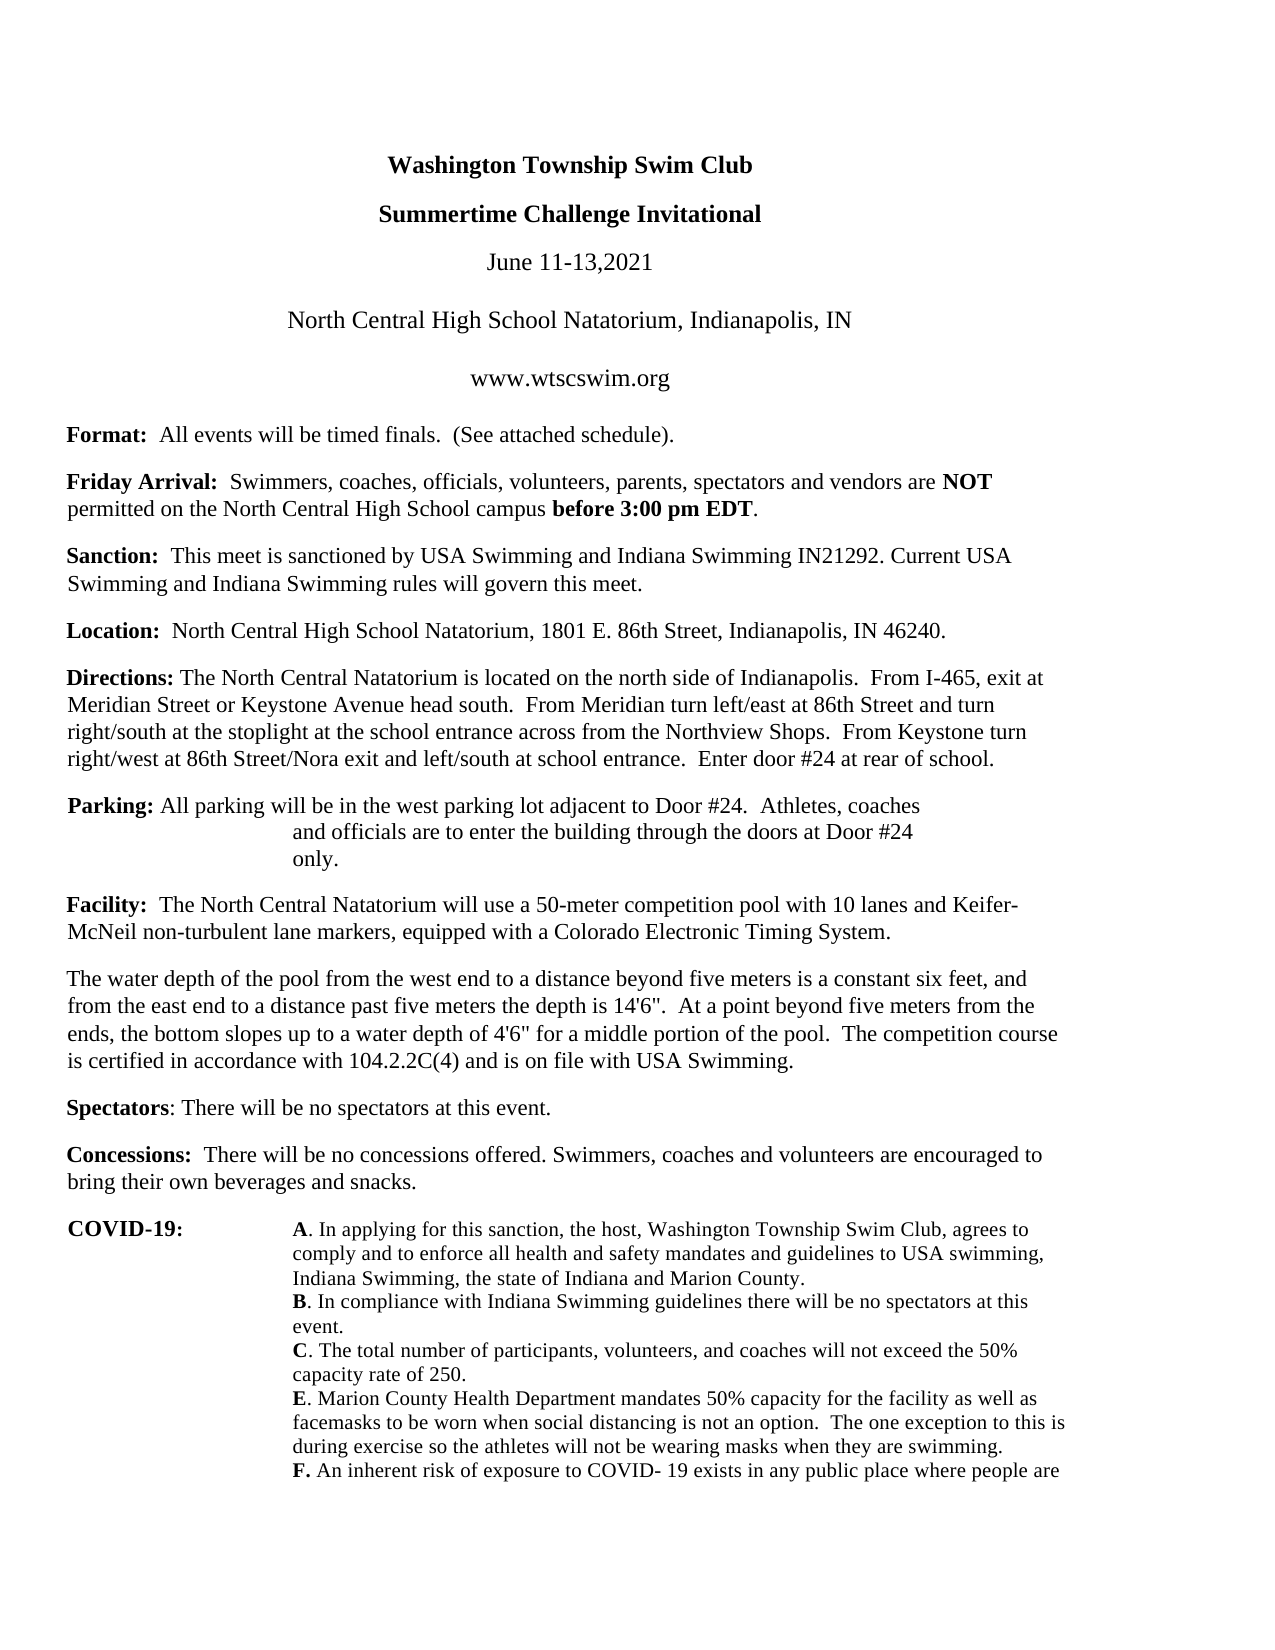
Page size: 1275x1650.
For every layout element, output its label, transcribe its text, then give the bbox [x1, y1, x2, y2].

text www.wtscswim.org [67, 363, 1073, 392]
text June 11-13,2021 [67, 247, 1072, 276]
text E. Marion County Health Department mandates 50% capacity for the facility as well as facemasks to be worn when social distancing is not an option. The one exception to this is during exercise so the athletes will not be wearing masks when they are swimming. [67, 1386, 1076, 1458]
text Parking: All parking will be in the west parking lot adjacent to Door #24. Athletes, coaches and officials are to enter the building through the doors at Door #24 only. [67, 792, 954, 871]
text Location: North Central High School Natatorium, 1801 E. 86th Street, Indianapolis, IN 46240. [66, 617, 1073, 643]
text The water depth of the pool from the west end to a distance beyond five meters is a constant six feet, and from the east end to a distance past five meters the depth is 14'6". At a point beyond five meters from the ends, the bottom slopes up to a water depth of 4'6" for a middle portion of the pool. The competition course is certified in accordance with 104.2.2C(4) and is on file with USA Swimming. [66, 965, 1073, 1073]
text Washington Township Swim Club [67, 150, 1072, 179]
text Format: All events will be timed finals. (See attached schedule). [66, 421, 1073, 448]
text Sanction: This meet is sanctioned by USA Swimming and Indiana Swimming IN21292. Current USA Swimming and Indiana Swimming rules will govern this meet. [66, 542, 1073, 596]
text B. In compliance with Indiana Swimming guidelines there will be no spectators at this event. [67, 1289, 1076, 1338]
text Directions: The North Central Natatorium is located on the north side of Indianapolis. From I-465, exit at Meridian Street or Keystone Avenue head south. From Meridian turn left/east at 86th Street and turn right/south at the stoplight at the school entrance across from the Northview Shops. From Keystone turn right/west at 86th Street/Nora exit and left/south at school entrance. Enter door #24 at rear of school. [66, 664, 1073, 771]
text COVID-19: A. In applying for this sanction, the host, Washington Township Swim Club, agrees to comply and to enforce all health and safety mandates and guidelines to USA swimming, Indiana Swimming, the state of Indiana and Marion County. [67, 1215, 1076, 1289]
text Concessions: There will be no concessions offered. Swimmers, coaches and volunteers are encouraged to bring their own beverages and snacks. [66, 1141, 1073, 1194]
text C. The total number of participants, volunteers, and coaches will not exceed the 50% capacity rate of 250. [67, 1338, 1076, 1386]
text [67, 1458, 1076, 1482]
text Facility: The North Central Natatorium will use a 50-meter competition pool with 10 lanes and Keifer-McNeil non-turbulent lane markers, equipped with a Colorado Electronic Timing System. [66, 891, 1073, 945]
text Spectators: There will be no spectators at this event. [66, 1094, 1073, 1120]
text Summertime Challenge Invitational [67, 199, 1072, 227]
text North Central High School Natatorium, Indianapolis, IN [67, 305, 1072, 334]
text Friday Arrival: Swimmers, coaches, officials, volunteers, parents, spectators and vendors are NOT permitted on the North Central High School campus before 3:00 pm EDT. [66, 468, 1073, 522]
